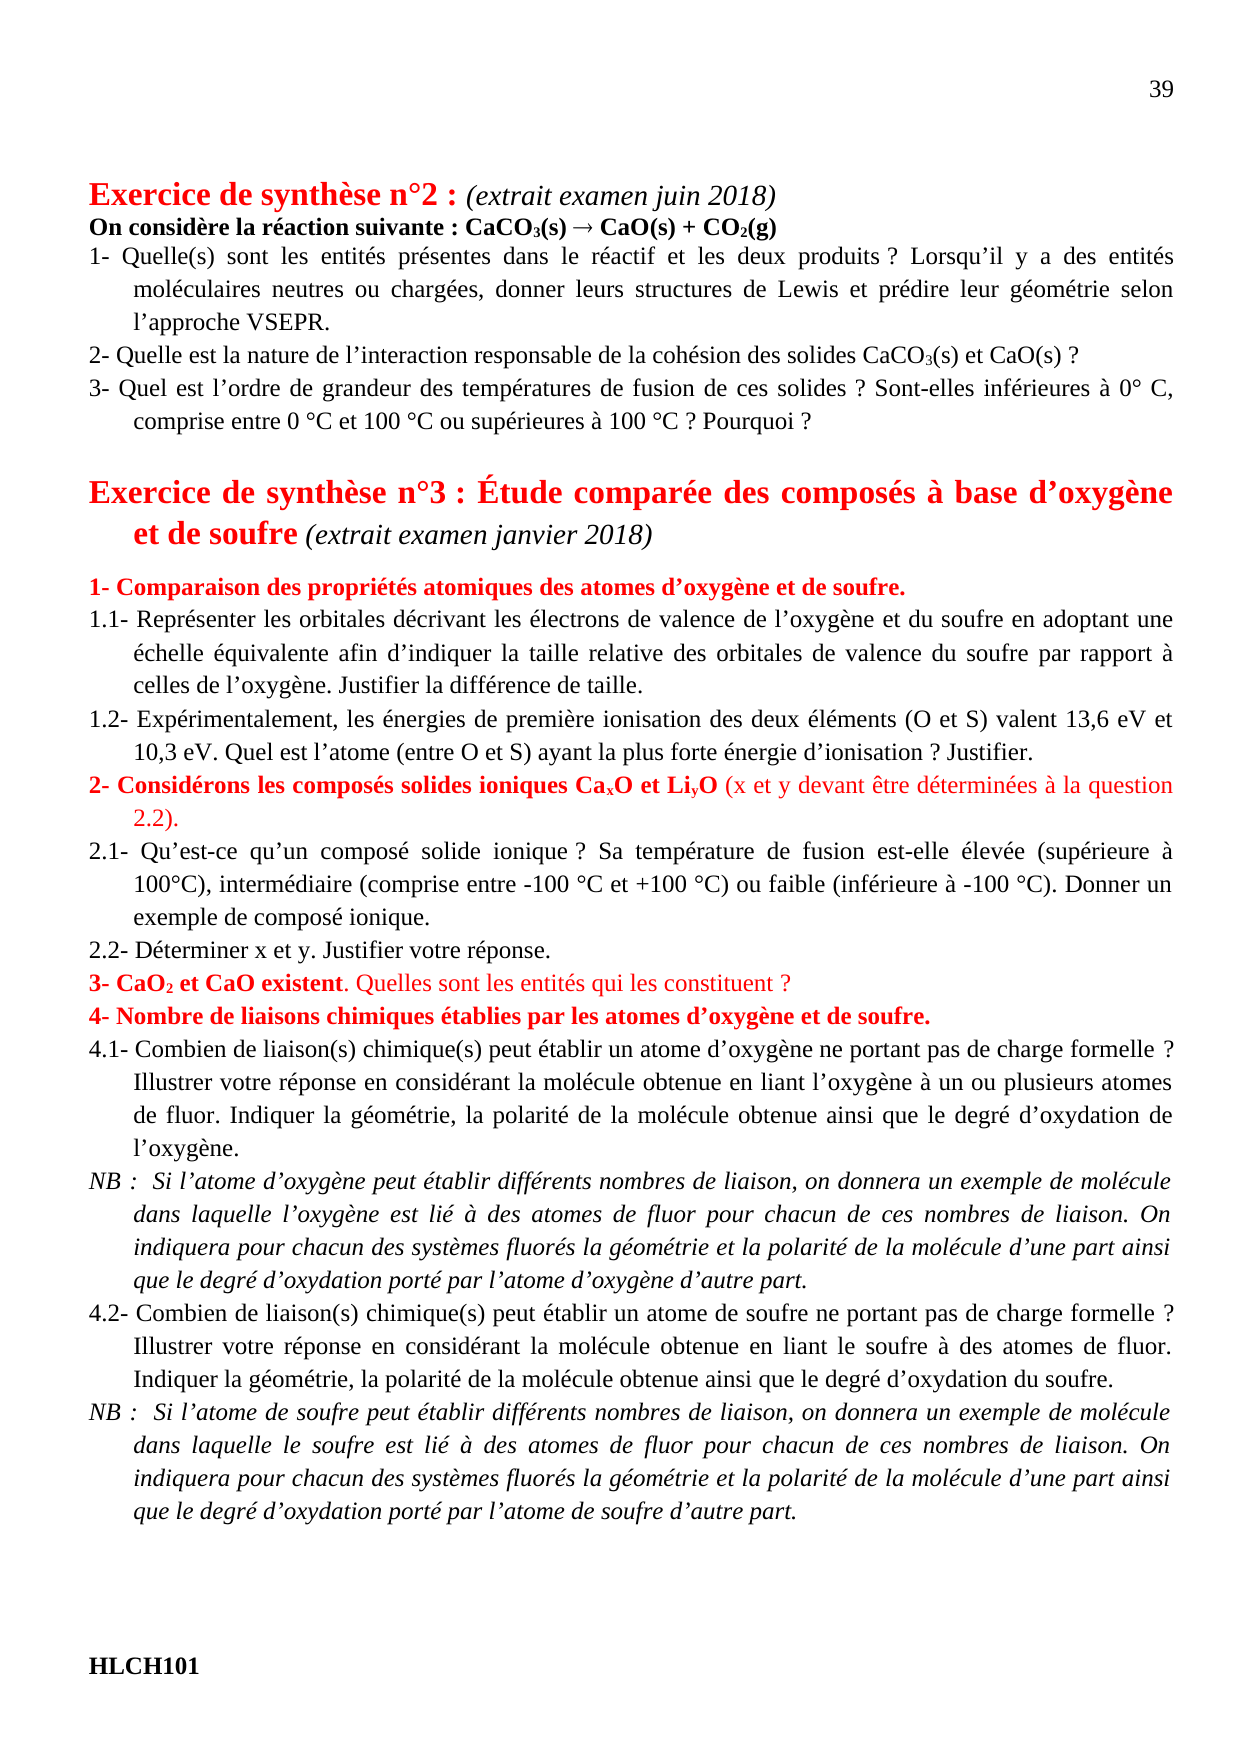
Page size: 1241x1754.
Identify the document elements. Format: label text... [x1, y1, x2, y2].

list 1- Comparaison des propriétés atomiques des atomes d’oxygène et de soufre. [89, 572, 1174, 600]
list 2- Considérons les composés solides ioniques CaxO et LiyO (x et y devant être déterminées à la question 2.2). [89, 770, 1174, 831]
list 4.1- Combien de liaison(s) chimique(s) peut établir un atome d’oxygène ne portant pas de charge formelle ? Illustrer votre réponse en considérant la molécule obtenue en liant l’oxygène à un ou plusieurs atomes de fluor. Indiquer la géométrie, la polarité de la molécule obtenue ainsi que le degré d’oxydation de l’oxygène. [89, 1034, 1174, 1162]
list 3- Quel est l’ordre de grandeur des températures de fusion de ces solides ? Sont-elles inférieures à 0° C, comprise entre 0 °C et 100 °C ou supérieures à 100 °C ? Pourquoi ? [89, 373, 1174, 435]
list NB : Si l’atome de soufre peut établir différents nombres de liaison, on donnera un exemple de molécule dans laquelle le soufre est lié à des atomes de fluor pour chacun de ces nombres de liaison. On indiquera pour chacun des systèmes fluorés la géométrie et la polarité de la molécule d’une part ainsi que le degré d’oxydation porté par l’atome de soufre d’autre part. [89, 1397, 1174, 1525]
list NB : Si l’atome d’oxygène peut établir différents nombres de liaison, on donnera un exemple de molécule dans laquelle l’oxygène est lié à des atomes de fluor pour chacun de ces nombres de liaison. On indiquera pour chacun des systèmes fluorés la géométrie et la polarité de la molécule d’une part ainsi que le degré d’oxydation porté par l’atome d’oxygène d’autre part. [89, 1166, 1174, 1294]
list 1- Quelle(s) sont les entités présentes dans le réactif et les deux produits ? Lorsqu’il y a des entités moléculaires neutres ou chargées, donner leurs structures de Lewis et prédire leur géométrie selon l’approche VSEPR. [89, 241, 1174, 336]
list 2.2- Déterminer x et y. Justifier votre réponse. [89, 935, 1174, 963]
list 2- Quelle est la nature de l’interaction responsable de la cohésion des solides CaCO3(s) et CaO(s) ? [89, 340, 1174, 369]
text Exercice de synthèse n°2 : (extrait examen juin 2018) [89, 174, 1174, 212]
list 1.2- Expérimentalement, les énergies de première ionisation des deux éléments (O et S) valent 13,6 eV et 10,3 eV. Quel est l’atome (entre O et S) ayant la plus forte énergie d’ionisation ? Justifier. [89, 704, 1174, 765]
list 4.2- Combien de liaison(s) chimique(s) peut établir un atome de soufre ne portant pas de charge formelle ? Illustrer votre réponse en considérant la molécule obtenue en liant le soufre à des atomes de fluor. Indiquer la géométrie, la polarité de la molécule obtenue ainsi que le degré d’oxydation du soufre. [89, 1298, 1174, 1393]
list 3- CaO2 et CaO existent. Quelles sont les entités qui les constituent ? [89, 968, 1174, 997]
list 2.1- Qu’est-ce qu’un composé solide ionique ? Sa température de fusion est-elle élevée (supérieure à 100°C), intermédiaire (comprise entre -100 °C et +100 °C) ou faible (inférieure à -100 °C). Donner un exemple de composé ionique. [89, 836, 1174, 931]
list 1.1- Représenter les orbitales décrivant les électrons de valence de l’oxygène et du soufre en adoptant une échelle équivalente afin d’indiquer la taille relative des orbitales de valence du soufre par rapport à celles de l’oxygène. Justifier la différence de taille. [89, 604, 1174, 699]
list 4- Nombre de liaisons chimiques établies par les atomes d’oxygène et de soufre. [89, 1001, 1174, 1029]
text On considère la réaction suivante : CaCO3(s) CaO(s) + CO2(g) [89, 212, 1174, 241]
text Exercice de synthèse n°3 : Étude comparée des composés à base d’oxygène et de soufre (extrait examen janvier 2018) [89, 472, 1174, 552]
